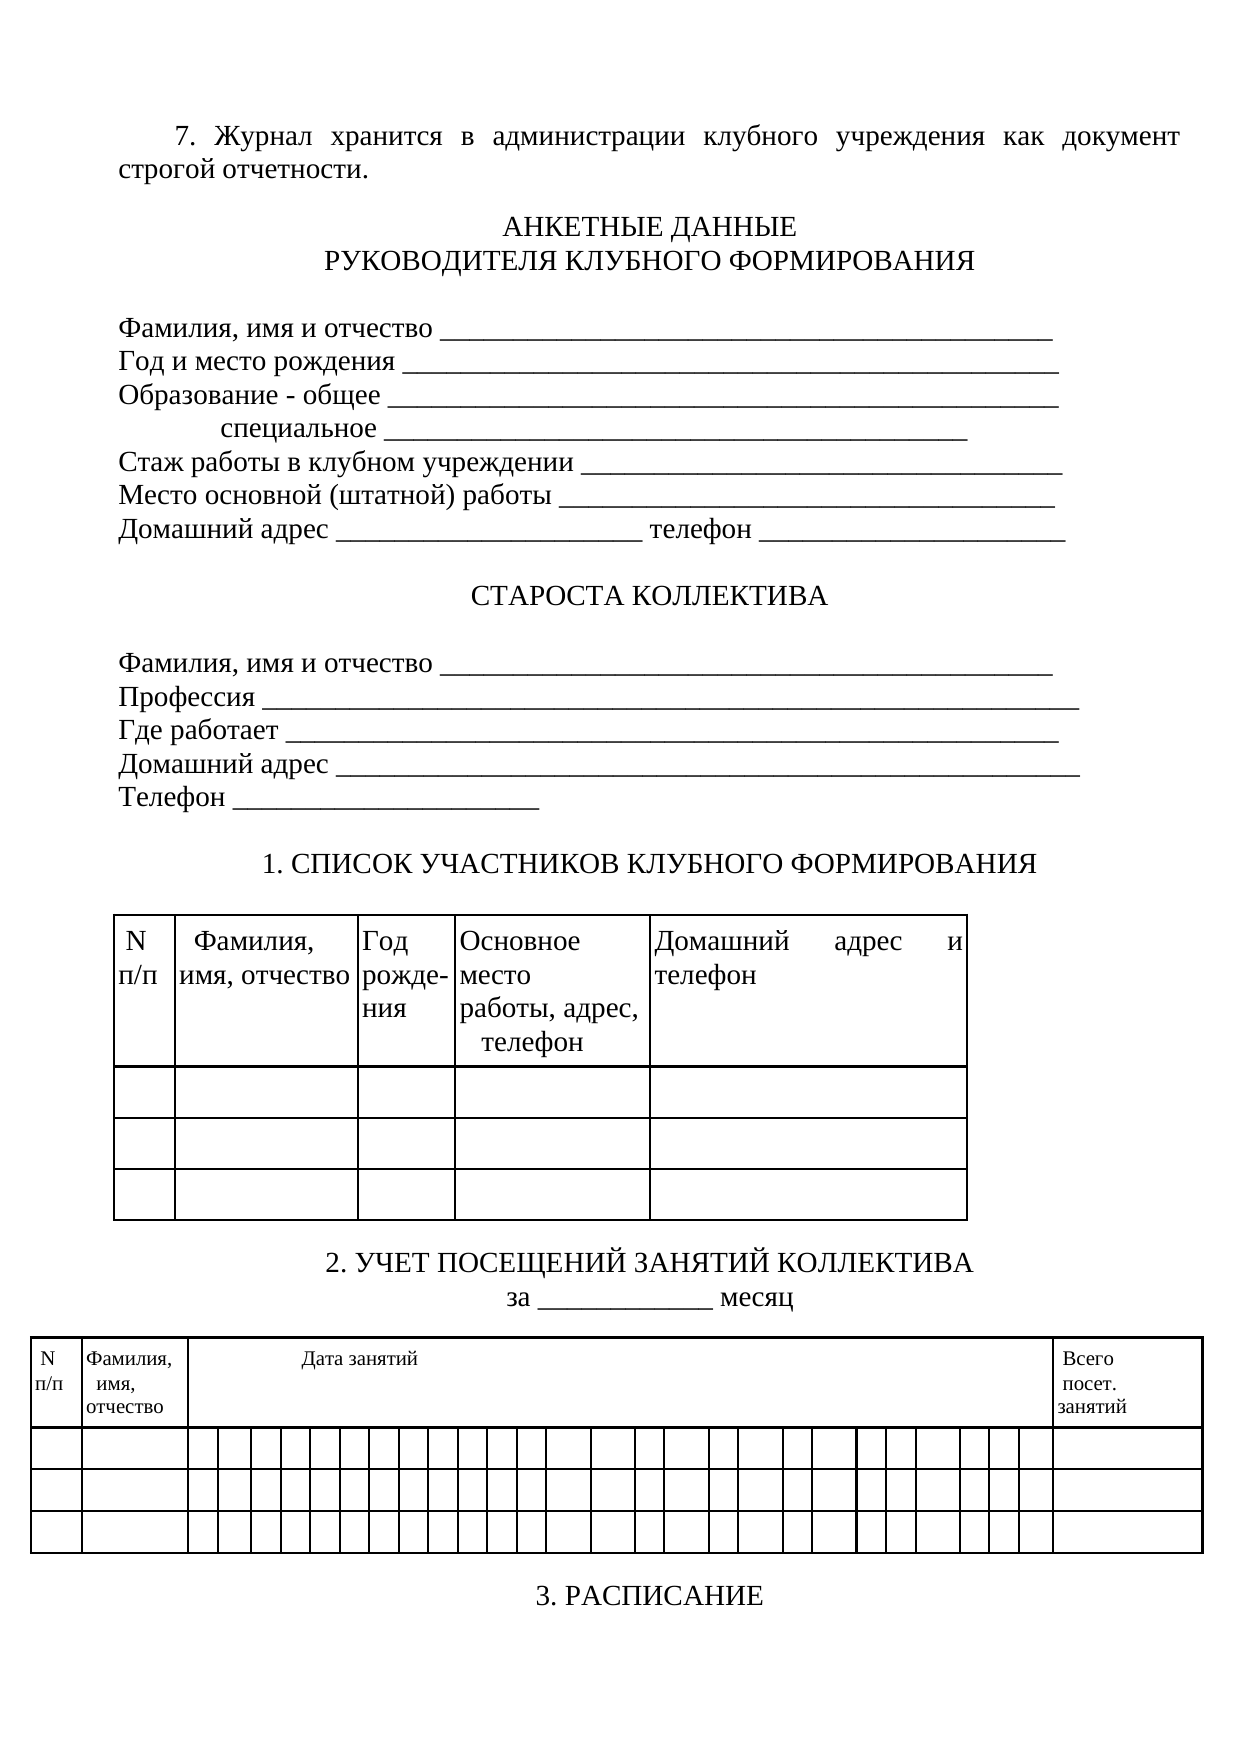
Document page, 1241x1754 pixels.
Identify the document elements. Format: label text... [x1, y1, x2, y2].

table_cell [459, 1512, 486, 1552]
table_cell [887, 1470, 915, 1510]
text за ____________ месяц [118, 1279, 1181, 1312]
text Где работает _____________________________________________________ [118, 712, 1181, 746]
table_cell [1020, 1470, 1052, 1510]
table_cell [547, 1470, 590, 1510]
text АНКЕТНЫЕ ДАННЫЕ [118, 209, 1181, 243]
table_cell [990, 1429, 1018, 1468]
table_cell [115, 1170, 174, 1219]
text Телефон _____________________ [118, 779, 1181, 813]
table_cell [917, 1429, 959, 1468]
table_header Домашний адрес и телефон [651, 916, 966, 1065]
table_cell [115, 1068, 174, 1117]
table_header Год рожде- ния [359, 916, 454, 1065]
text Образование - общее ______________________________________________ [118, 377, 1181, 410]
table_cell [252, 1512, 280, 1552]
table_cell [252, 1470, 280, 1510]
table_header Всего посет. занятий [1054, 1339, 1201, 1426]
table_cell [456, 1119, 649, 1168]
text Фамилия, имя и отчество __________________________________________ [118, 310, 1181, 343]
table_cell [176, 1170, 357, 1219]
table_cell [359, 1170, 454, 1219]
table_cell [219, 1512, 250, 1552]
table_cell [813, 1470, 855, 1510]
table_cell [311, 1512, 339, 1552]
table_cell [518, 1470, 545, 1510]
text РУКОВОДИТЕЛЯ КЛУБНОГО ФОРМИРОВАНИЯ [118, 243, 1181, 276]
table_header N п/п [115, 916, 174, 1065]
table_cell [488, 1429, 516, 1468]
text 3. РАСПИСАНИЕ [118, 1578, 1181, 1611]
table_header Дата занятий [189, 1339, 1052, 1426]
table_cell [547, 1429, 590, 1468]
table_cell [739, 1429, 782, 1468]
table_cell [784, 1470, 811, 1510]
table_cell [739, 1470, 782, 1510]
table_cell [636, 1429, 663, 1468]
table_cell [370, 1512, 398, 1552]
table_cell [189, 1470, 217, 1510]
table_cell [636, 1512, 663, 1552]
table_cell [32, 1470, 81, 1510]
table_cell [400, 1470, 427, 1510]
table_cell [813, 1429, 855, 1468]
text Стаж работы в клубном учреждении _________________________________ [118, 444, 1181, 477]
table_cell [488, 1512, 516, 1552]
table_cell [739, 1512, 782, 1552]
table_cell [887, 1512, 915, 1552]
table_cell [456, 1170, 649, 1219]
table_cell [710, 1512, 737, 1552]
table_cell [1020, 1512, 1052, 1552]
table_header N п/п [32, 1339, 81, 1426]
table_cell [341, 1470, 368, 1510]
table_cell [858, 1470, 885, 1510]
table_cell [961, 1512, 988, 1552]
table_cell [219, 1429, 250, 1468]
table_cell [341, 1512, 368, 1552]
table_cell [858, 1429, 885, 1468]
table_cell [1054, 1429, 1201, 1468]
table_cell [990, 1512, 1018, 1552]
table_cell [651, 1170, 966, 1219]
table_cell [370, 1429, 398, 1468]
table_cell [961, 1429, 988, 1468]
table_cell [341, 1429, 368, 1468]
text 7. Журнал хранится в администрации клубного учреждения как документ строгой отчетности. [118, 118, 1181, 185]
table_cell [651, 1068, 966, 1117]
text Место основной (штатной) работы __________________________________ [118, 477, 1181, 511]
table_cell [311, 1429, 339, 1468]
table_cell [784, 1429, 811, 1468]
table_cell [219, 1470, 250, 1510]
table_cell [784, 1512, 811, 1552]
table_cell [917, 1470, 959, 1510]
table_cell [282, 1470, 309, 1510]
table_cell [887, 1429, 915, 1468]
table_cell [592, 1470, 634, 1510]
table_cell [359, 1068, 454, 1117]
text Домашний адрес _____________________ телефон _____________________ [118, 511, 1181, 544]
table_cell [917, 1512, 959, 1552]
table_cell [592, 1429, 634, 1468]
table_cell [429, 1512, 457, 1552]
text 2. УЧЕТ ПОСЕЩЕНИЙ ЗАНЯТИЙ КОЛЛЕКТИВА [118, 1245, 1181, 1279]
table_header Фамилия, имя, отчество [176, 916, 357, 1065]
table_cell [176, 1068, 357, 1117]
table_cell [252, 1429, 280, 1468]
table_cell [370, 1470, 398, 1510]
table_cell [456, 1068, 649, 1117]
table_cell [189, 1512, 217, 1552]
table_cell [813, 1512, 855, 1552]
table_cell [1054, 1512, 1201, 1552]
table_cell [1054, 1470, 1201, 1510]
table_cell [665, 1470, 708, 1510]
table_cell [83, 1470, 187, 1510]
table_cell [83, 1512, 187, 1552]
table_cell [518, 1512, 545, 1552]
table_cell [990, 1470, 1018, 1510]
table_cell [115, 1119, 174, 1168]
text Домашний адрес ___________________________________________________ [118, 746, 1181, 779]
text 1. СПИСОК УЧАСТНИКОВ КЛУБНОГО ФОРМИРОВАНИЯ [118, 846, 1181, 880]
table_cell [359, 1119, 454, 1168]
text Профессия ________________________________________________________ [118, 679, 1181, 712]
text специальное ________________________________________ [118, 410, 1181, 444]
table_cell [282, 1429, 309, 1468]
table_cell [592, 1512, 634, 1552]
table_cell [459, 1470, 486, 1510]
table_header Фамилия, имя, отчество [83, 1339, 187, 1426]
table_cell [961, 1470, 988, 1510]
table_cell [459, 1429, 486, 1468]
table_cell [429, 1429, 457, 1468]
table_cell [710, 1429, 737, 1468]
table_cell [518, 1429, 545, 1468]
table_cell [176, 1119, 357, 1168]
table_cell [400, 1429, 427, 1468]
text Фамилия, имя и отчество __________________________________________ [118, 645, 1181, 679]
table_cell [488, 1470, 516, 1510]
table_cell [282, 1512, 309, 1552]
table_cell [400, 1512, 427, 1552]
text СТАРОСТА КОЛЛЕКТИВА [118, 578, 1181, 612]
table_cell [1020, 1429, 1052, 1468]
table_cell [710, 1470, 737, 1510]
table_cell [83, 1429, 187, 1468]
text Год и место рождения _____________________________________________ [118, 343, 1181, 377]
table_cell [858, 1512, 885, 1552]
table_cell [32, 1512, 81, 1552]
table_cell [665, 1429, 708, 1468]
table_cell [32, 1429, 81, 1468]
table_cell [547, 1512, 590, 1552]
table_cell [651, 1119, 966, 1168]
table_cell [311, 1470, 339, 1510]
table_cell [189, 1429, 217, 1468]
table_cell [665, 1512, 708, 1552]
table_header Основное место работы, адрес, телефон [456, 916, 649, 1065]
table_cell [636, 1470, 663, 1510]
table_cell [429, 1470, 457, 1510]
